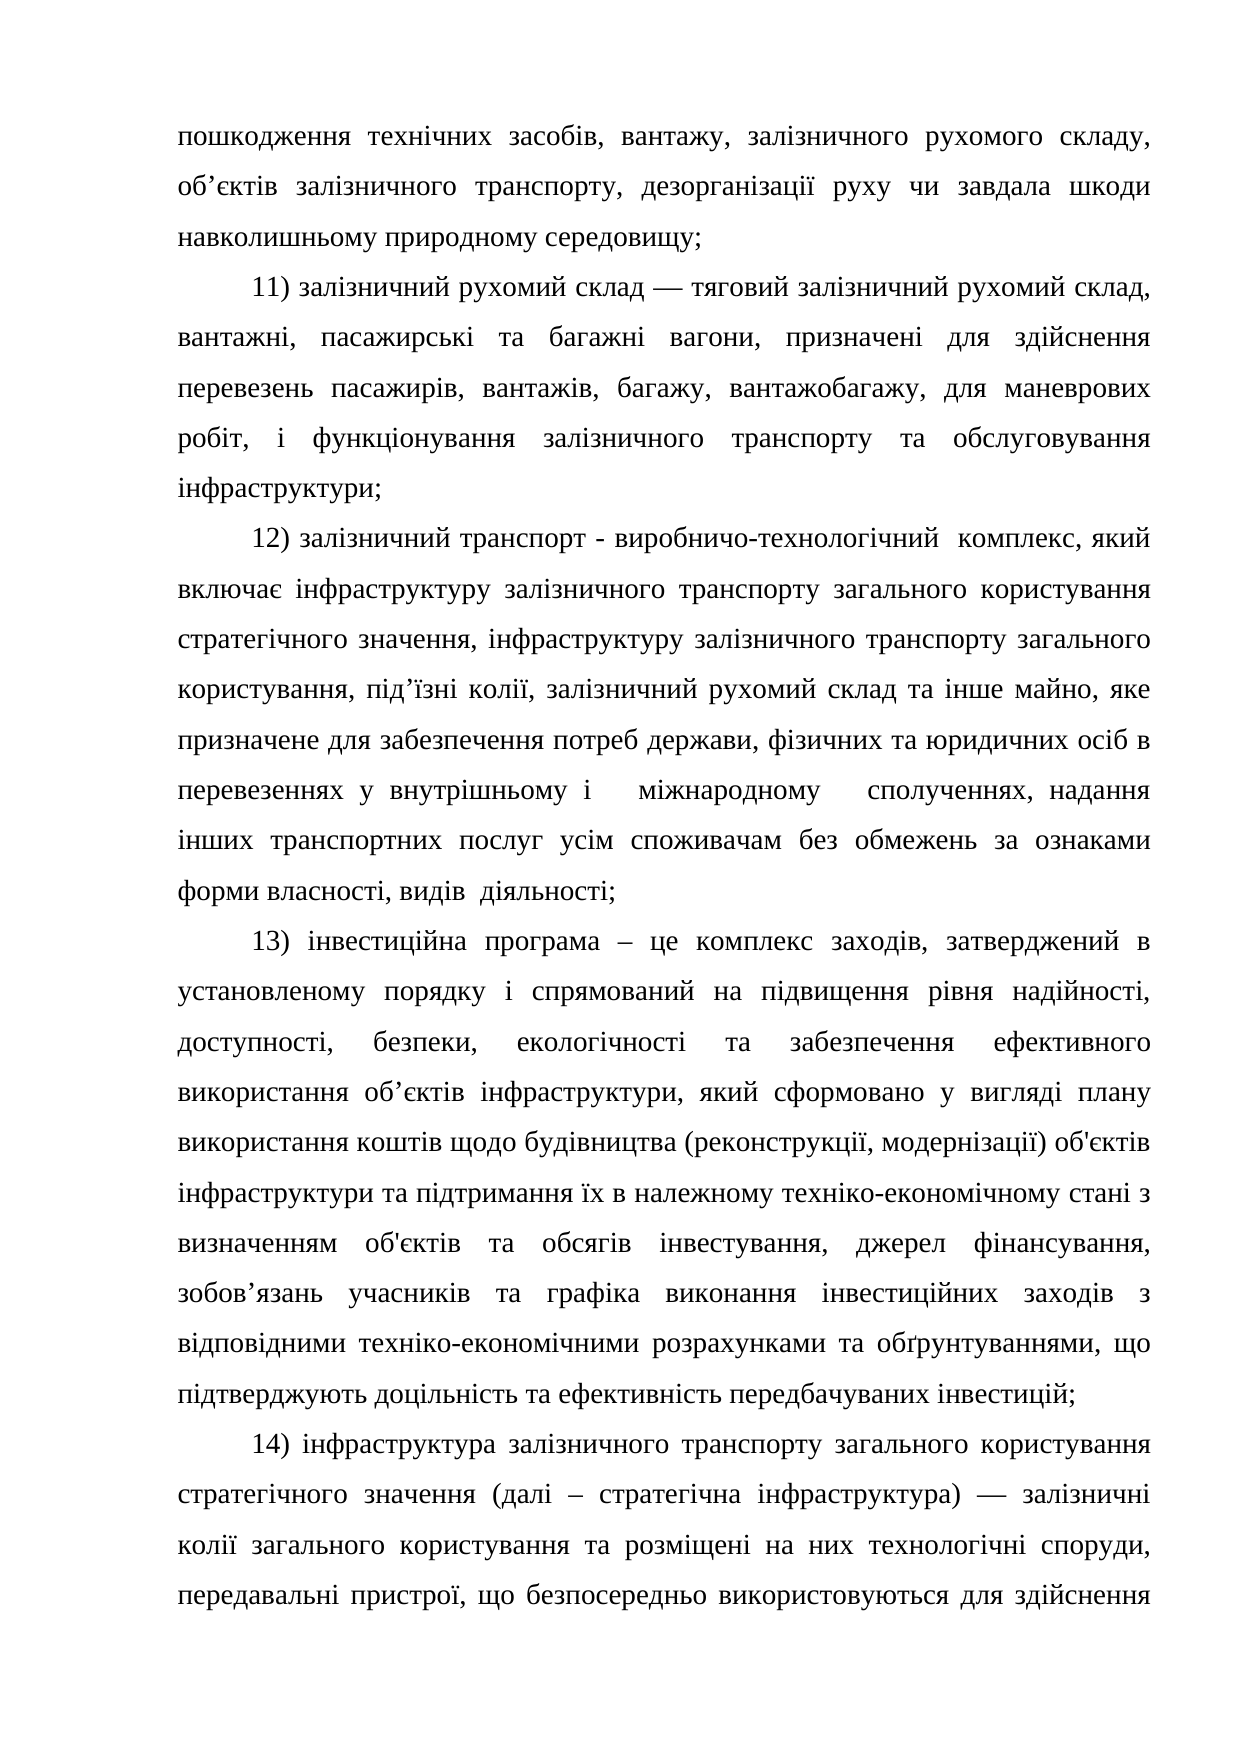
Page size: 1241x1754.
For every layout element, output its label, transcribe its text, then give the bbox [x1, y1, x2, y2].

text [177, 118, 1152, 252]
text 13) інвестиційна програма – це комплекс заходів, затверджений в установленому порядку і спрямований на підвищення рівня надійності, доступності, безпеки, екологічності та забезпечення ефективного використання об’єктів інфраструктури, який сформовано у вигляді плану використання коштів щодо будівництва (реконструкції, модернізації) об'єктів інфраструктури та підтримання їх в належному техніко-економічному стані з визначенням об'єктів та обсягів інвестування, джерел фінансування, зобов’язань учасників та графіка виконання інвестиційних заходів з відповідними техніко-економічними розрахунками та обґрунтуваннями, що підтверджують доцільність та ефективність передбачуваних інвестицій; [177, 923, 1152, 1409]
text 11) залізничний рухомий склад — тяговий залізничний рухомий склад, вантажні, пасажирські та багажні вагони, призначені для здійснення перевезень пасажирів, вантажів, багажу, вантажобагажу, для маневрових робіт, і функціонування залізничного транспорту та обслуговування інфраструктури; [177, 269, 1152, 504]
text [177, 1426, 1152, 1611]
text 12) залізничний транспорт - виробничо-технологічний комплекс, який включає інфраструктуру залізничного транспорту загального користування стратегічного значення, інфраструктуру залізничного транспорту загального користування, під’їзні колії, залізничний рухомий склад та інше майно, яке призначене для забезпечення потреб держави, фізичних та юридичних осіб в перевезеннях у внутрішньому і міжнародному сполученнях, надання інших транспортних послуг усім споживачам без обмежень за ознаками форми власності, видів діяльності; [177, 521, 1152, 906]
